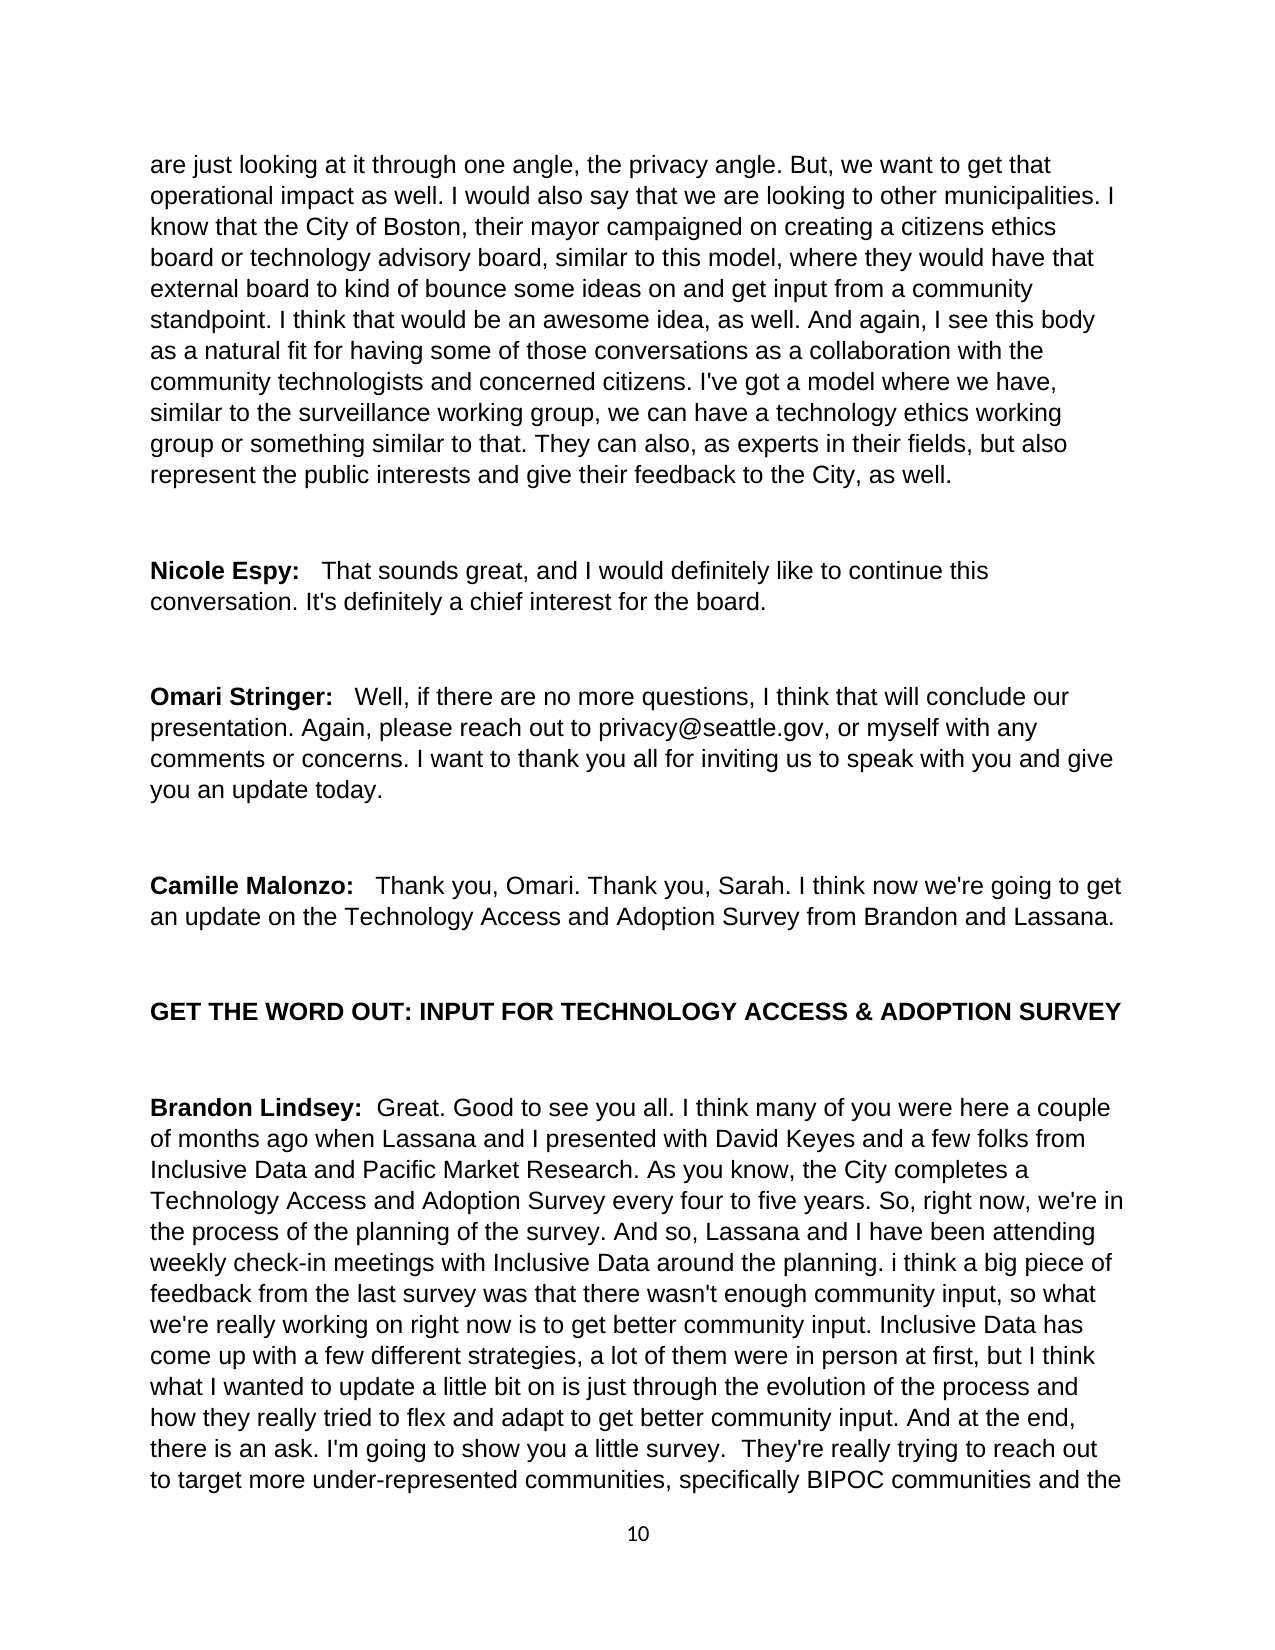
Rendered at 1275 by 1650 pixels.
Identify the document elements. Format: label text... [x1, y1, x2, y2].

text Nicole Espy: That sounds great, and I would definitely like to continue this conversation. It's definitely a chief interest for the board. [150, 556, 1125, 616]
text Omari Stringer: Well, if there are no more questions, I think that will conclude our presentation. Again, please reach out to privacy@seattle.gov, or myself with any comments or concerns. I want to thank you all for inviting us to speak with you and give you an update today. [150, 682, 1125, 804]
text GET THE WORD OUT: INPUT FOR TECHNOLOGY ACCESS & ADOPTION SURVEY [150, 997, 1125, 1026]
text Camille Malonzo: Thank you, Omari. Thank you, Sarah. I think now we're going to get an update on the Technology Access and Adoption Survey from Brandon and Lassana. [150, 871, 1125, 931]
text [150, 1093, 1125, 1494]
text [150, 150, 1125, 489]
